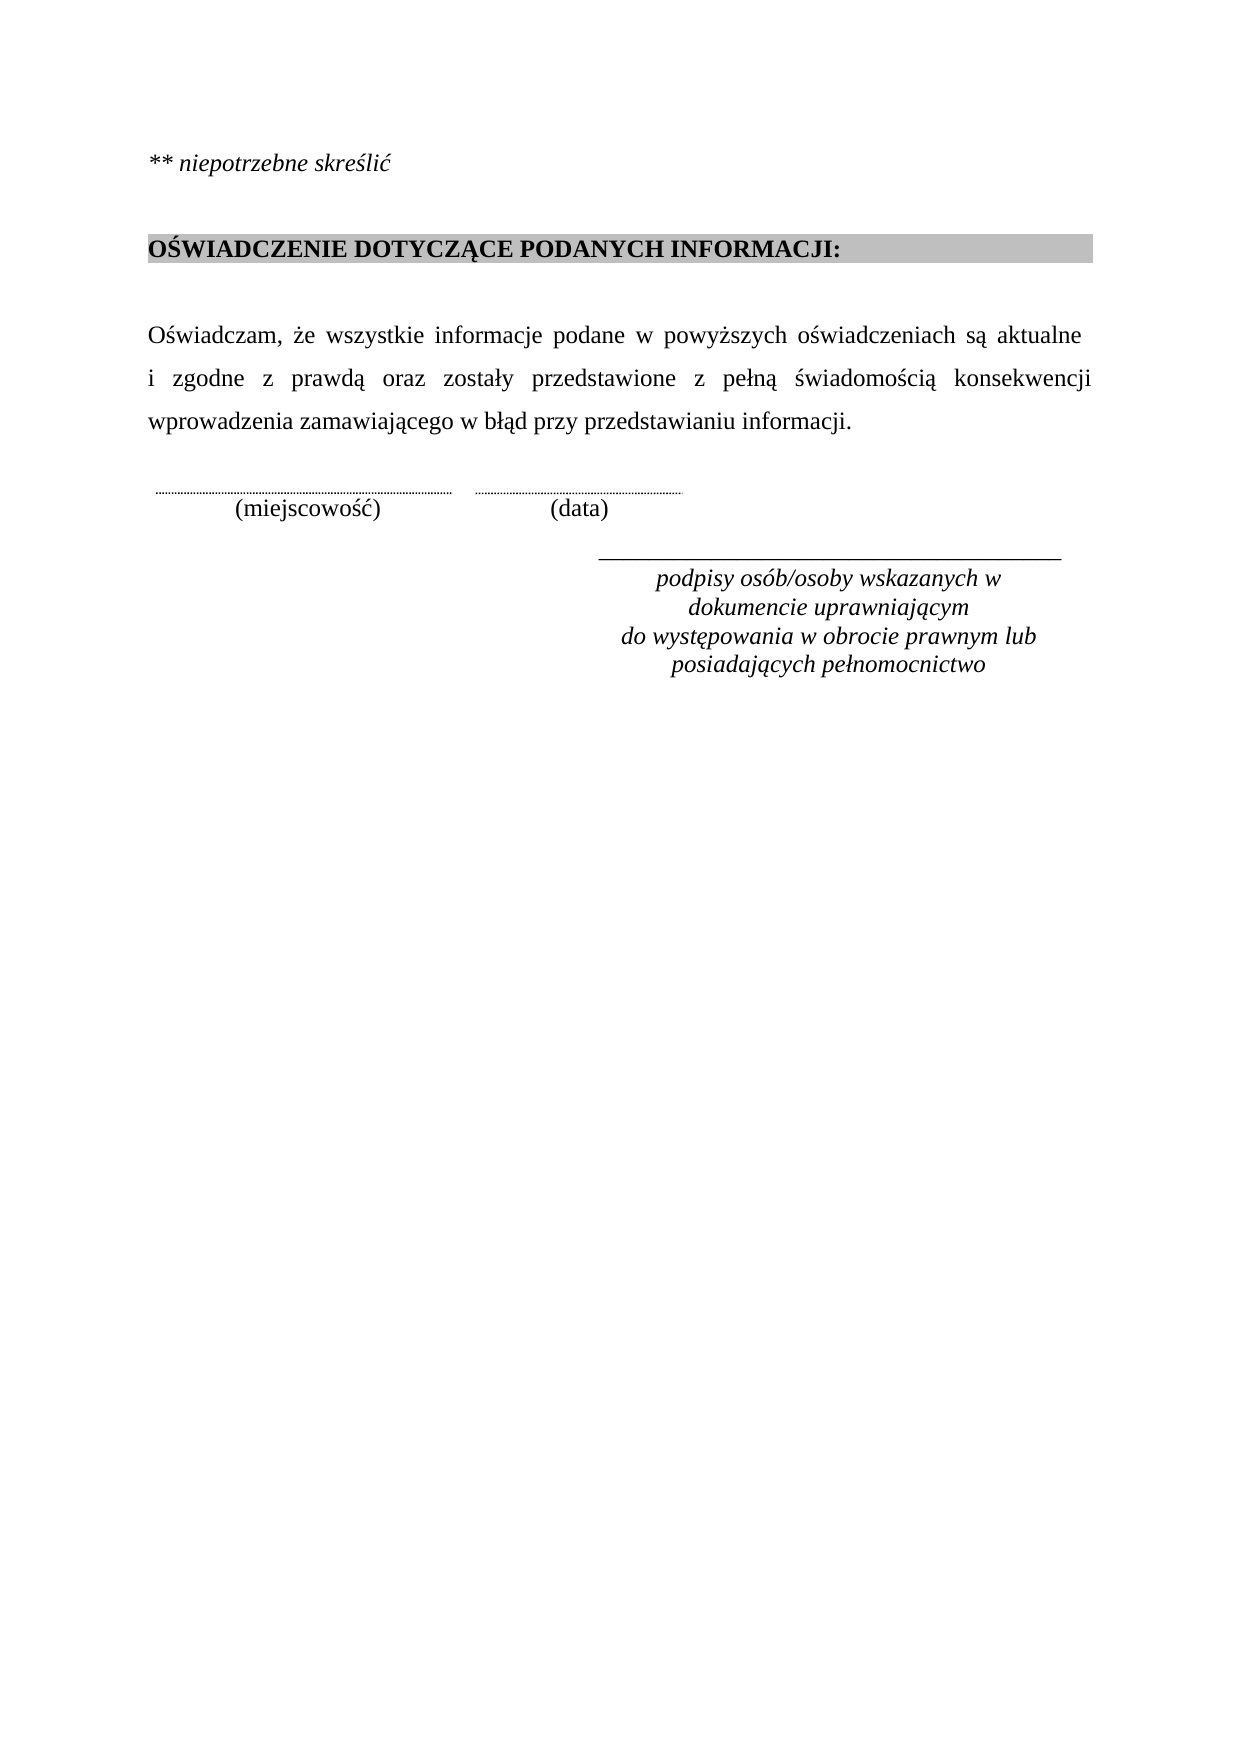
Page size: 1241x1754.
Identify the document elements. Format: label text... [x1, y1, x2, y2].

text Oświadczam, że wszystkie informacje podane w powyższych oświadczeniach są aktualne i zgodne z prawdą oraz zostały przedstawione z pełną świadomością konsekwencji wprowadzenia zamawiającego w błąd przy przedstawianiu informacji. [148, 320, 1093, 435]
table_header (data) [468, 493, 691, 534]
text podpisy osób/osoby wskazanych w dokumencie uprawniającym [598, 563, 1062, 621]
table_header (miejscowość) [148, 493, 468, 534]
text do występowania w obrocie prawnym lub posiadających pełnomocnictwo [598, 621, 1062, 678]
text _____________________________________ [598, 534, 1062, 563]
text OŚWIADCZENIE DOTYCZĄCE PODANYCH INFORMACJI: [148, 234, 1093, 263]
text ** niepotrzebne skreślić [148, 148, 1093, 176]
